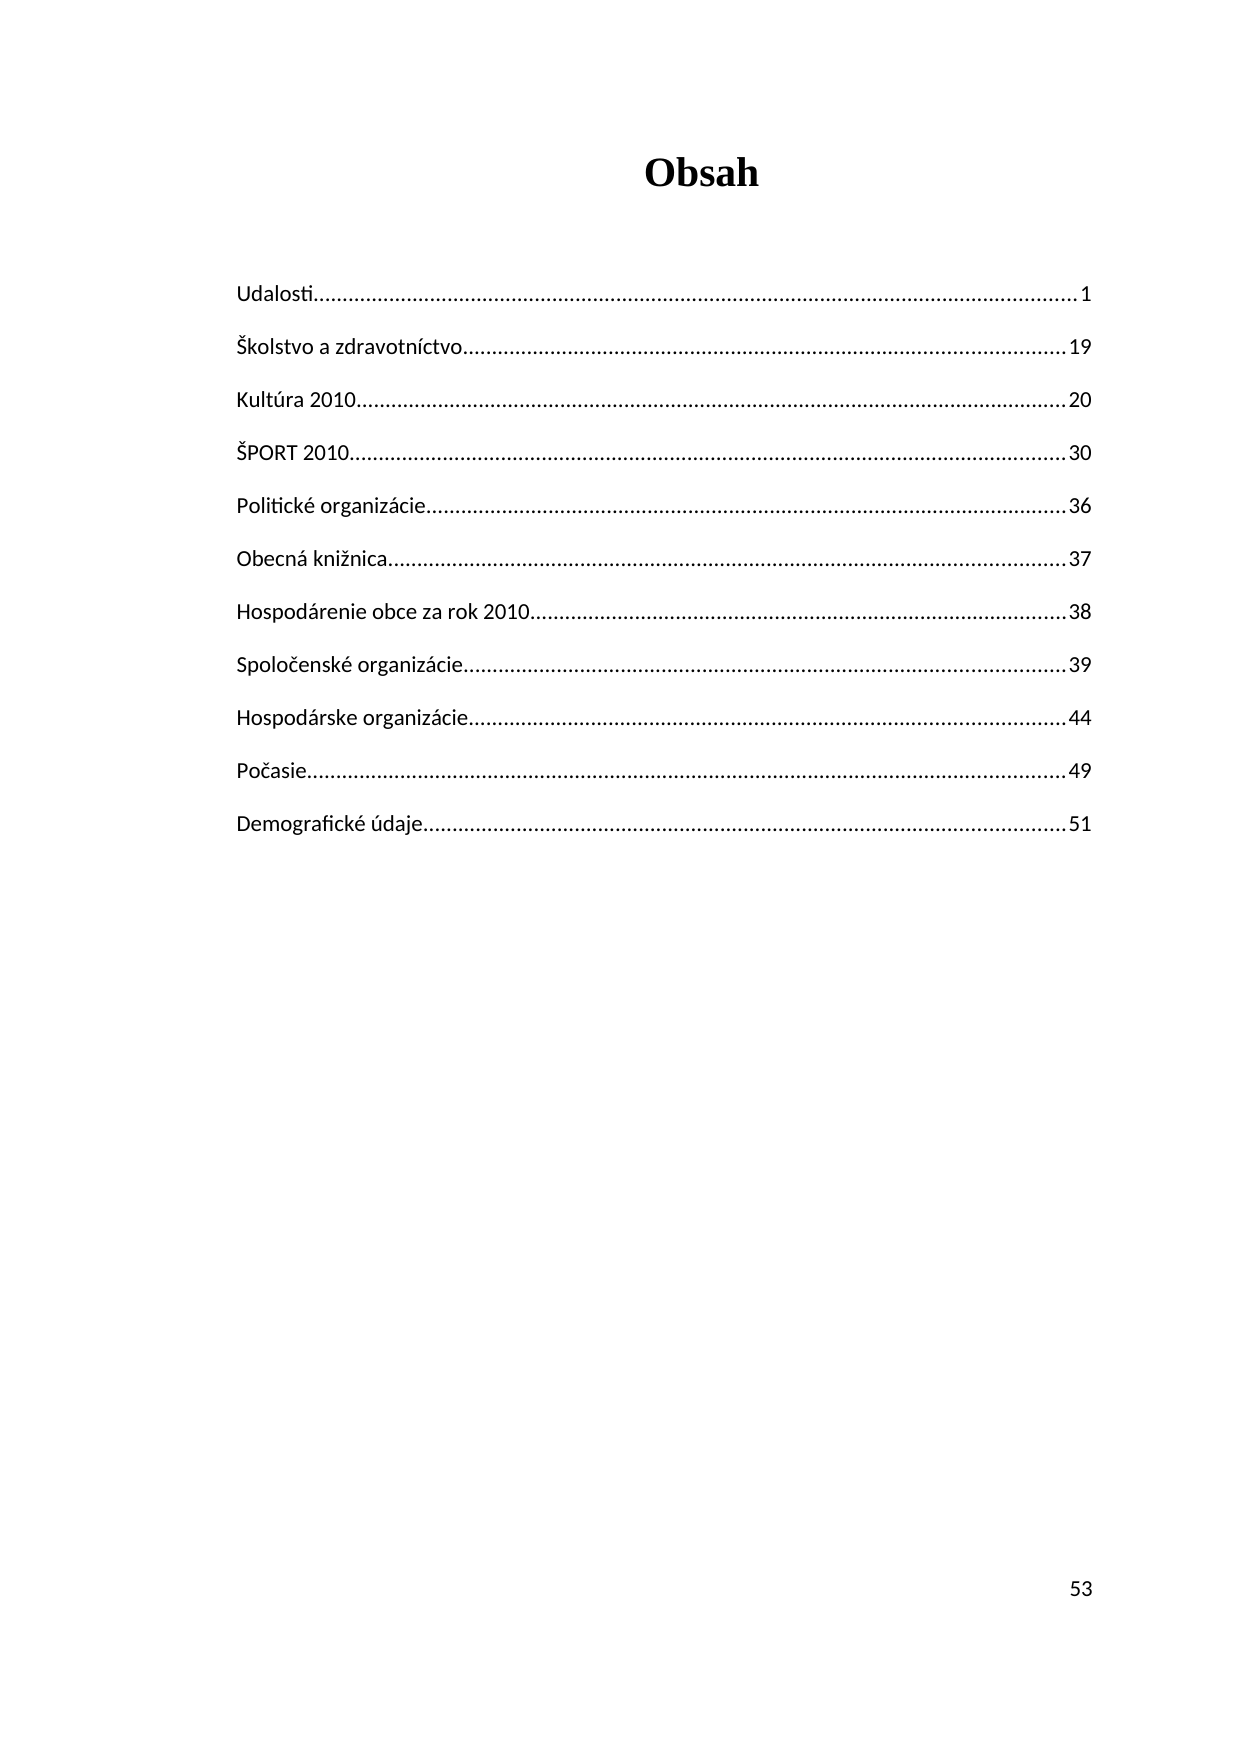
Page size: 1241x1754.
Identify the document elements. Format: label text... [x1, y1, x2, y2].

text Obecná knižnica 37 [236, 544, 1092, 572]
text Hospodárenie obce za rok 2010 38 [236, 597, 1092, 625]
text Hospodárske organizácie 44 [236, 703, 1092, 731]
text Udalosti 1 [236, 279, 1092, 307]
text Počasie 49 [236, 756, 1092, 784]
text ŠPORT 2010 30 [236, 438, 1092, 466]
text Kultúra 2010 20 [236, 385, 1092, 413]
text Spoločenské organizácie 39 [236, 650, 1092, 678]
text Demografické údaje 51 [236, 809, 1092, 837]
text Politické organizácie 36 [236, 491, 1092, 519]
text Školstvo a zdravotníctvo 19 [236, 332, 1092, 360]
text Obsah [236, 148, 1092, 196]
